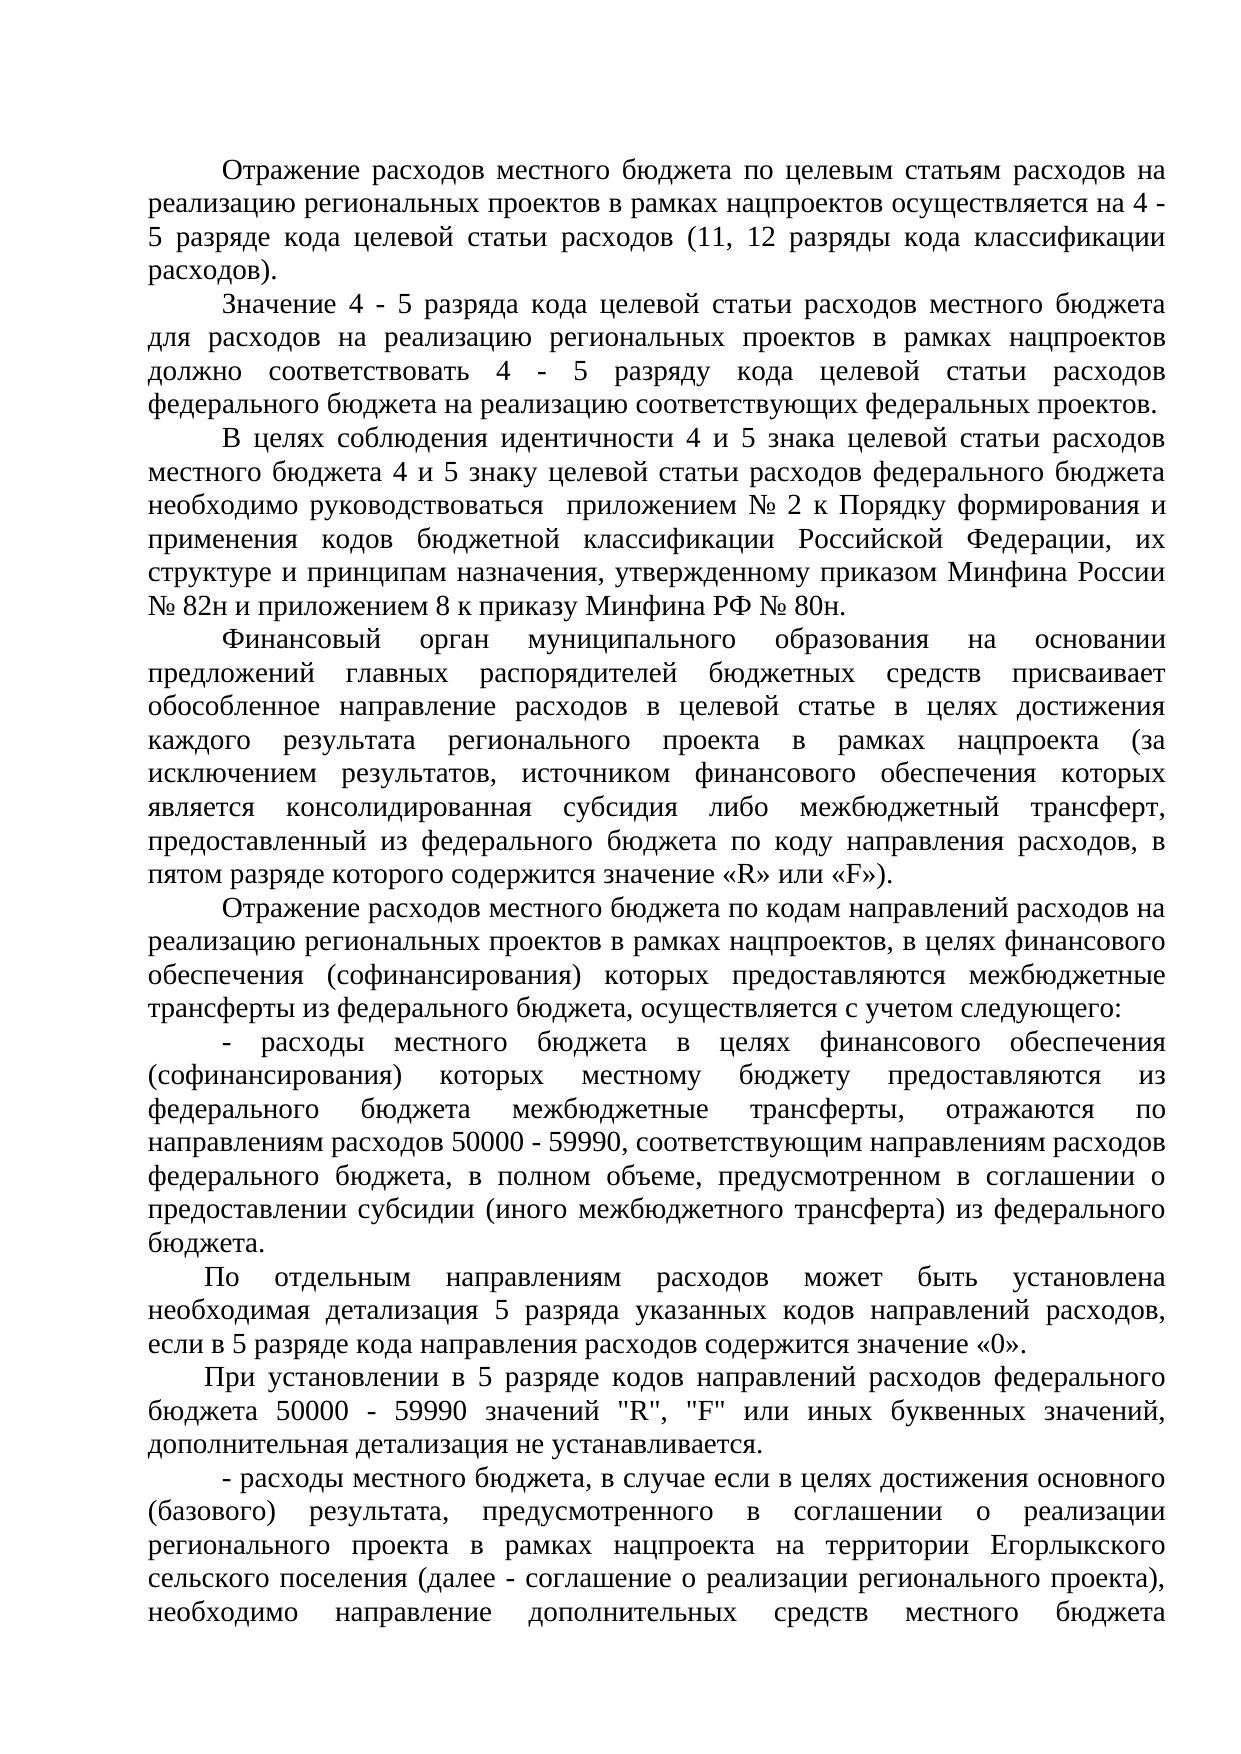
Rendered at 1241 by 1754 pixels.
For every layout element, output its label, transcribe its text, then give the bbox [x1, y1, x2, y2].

text Значение 4 - 5 разряда кода целевой статьи расходов местного бюджета для расходов на реализацию региональных проектов в рамках нацпроектов должно соответствовать 4 - 5 разряду кода целевой статьи расходов федерального бюджета на реализацию соответствующих федеральных проектов. [148, 286, 1167, 420]
text Отражение расходов местного бюджета по целевым статьям расходов на реализацию региональных проектов в рамках нацпроектов осуществляется на 4 - 5 разряде кода целевой статьи расходов (11, 12 разряды кода классификации расходов). [148, 152, 1167, 286]
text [148, 1460, 1167, 1628]
text - расходы местного бюджета в целях финансового обеспечения (софинансирования) которых местному бюджету предоставляются из федерального бюджета межбюджетные трансферты, отражаются по направлениям расходов 50000 - 59990, соответствующим направлениям расходов федерального бюджета, в полном объеме, предусмотренном в соглашении о предоставлении субсидии (иного межбюджетного трансферта) из федерального бюджета. [148, 1024, 1167, 1259]
text В целях соблюдения идентичности 4 и 5 знака целевой статьи расходов местного бюджета 4 и 5 знаку целевой статьи расходов федерального бюджета необходимо руководствоваться приложением № 2 к Порядку формирования и применения кодов бюджетной классификации Российской Федерации, их структуре и принципам назначения, утвержденному приказом Минфина России № 82н и приложением 8 к приказу Минфина РФ № 80н. [148, 420, 1167, 621]
text Отражение расходов местного бюджета по кодам направлений расходов на реализацию региональных проектов в рамках нацпроектов, в целях финансового обеспечения (софинансирования) которых предоставляются межбюджетные трансферты из федерального бюджета, осуществляется с учетом следующего: [148, 890, 1167, 1024]
text По отдельным направлениям расходов может быть установлена необходимая детализация 5 разряда указанных кодов направлений расходов, если в 5 разряде кода направления расходов содержится значение «0». [148, 1259, 1167, 1359]
text При установлении в 5 разряде кодов направлений расходов федерального бюджета 50000 - 59990 значений "R", "F" или иных буквенных значений, дополнительная детализация не устанавливается. [148, 1359, 1167, 1460]
text Финансовый орган муниципального образования на основании предложений главных распорядителей бюджетных средств присваивает обособленное направление расходов в целевой статье в целях достижения каждого результата регионального проекта в рамках нацпроекта (за исключением результатов, источником финансового обеспечения которых является консолидированная субсидия либо межбюджетный трансферт, предоставленный из федерального бюджета по коду направления расходов, в пятом разряде которого содержится значение «R» или «F»). [148, 621, 1167, 890]
